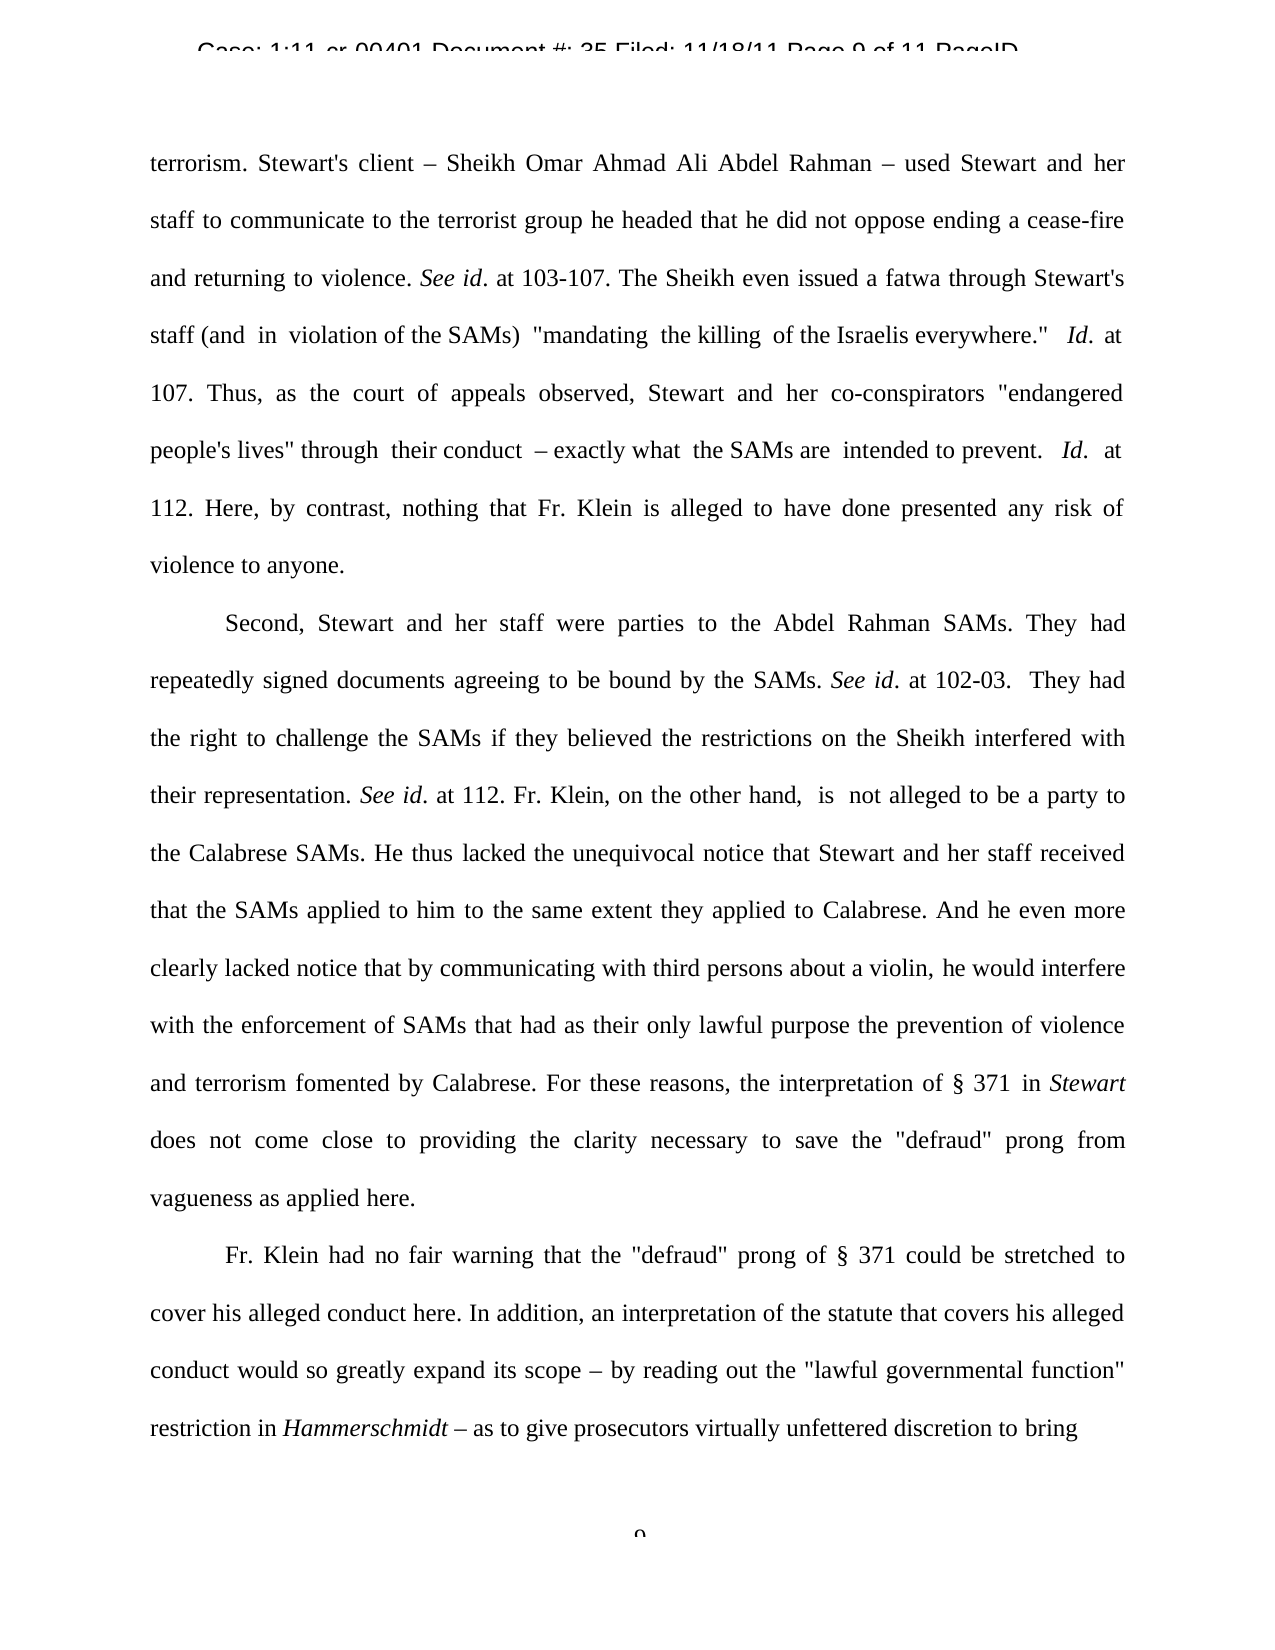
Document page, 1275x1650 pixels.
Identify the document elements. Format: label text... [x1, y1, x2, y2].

text Fr. Klein had no fair warning that the "defraud" prong of § 371 could be stretched to cover his alleged conduct here. In addition, an interpretation of the statute that covers his alleged conduct would so greatly expand its scope – by reading out the "lawful governmental function" restriction in Hammerschmidt – as to give prosecutors virtually unfettered discretion to bring [150, 1240, 1125, 1441]
text Second, Stewart and her staff were parties to the Abdel Rahman SAMs. They had repeatedly signed documents agreeing to be bound by the SAMs. See id. at 102-03. They had the right to challenge the SAMs if they believed the restrictions on the Sheikh interfered with their representation. See id. at 112. Fr. Klein, on the other hand, is not alleged to be a party to the Calabrese SAMs. He thus lacked the unequivocal notice that Stewart and her staff received that the SAMs applied to him to the same extent they applied to Calabrese. And he even more clearly lacked notice that by communicating with third persons about a violin, he would interfere with the enforcement of SAMs that had as their only lawful purpose the prevention of violence and terrorism fomented by Calabrese. For these reasons, the interpretation of § 371 in Stewart does not come close to providing the clarity necessary to save the "defraud" prong from vagueness as applied here. [150, 608, 1126, 1211]
text 107. Thus, as the court of appeals observed, Stewart and her co-conspirators "endangered people's lives" through their conduct – exactly what the SAMs are intended to prevent. Id. at [150, 378, 1125, 464]
text 112. Here, by contrast, nothing that Fr. Klein is alleged to have done presented any risk of violence to anyone. [150, 493, 1126, 579]
text terrorism. Stewart's client – Sheikh Omar Ahmad Ali Abdel Rahman – used Stewart and her staff to communicate to the terrorist group he headed that he did not oppose ending a cease-fire and returning to violence. See id. at 103-107. The Sheikh even issued a fatwa through Stewart's staff (and in violation of the SAMs) "mandating the killing of the Israelis everywhere." Id. at [150, 148, 1125, 349]
